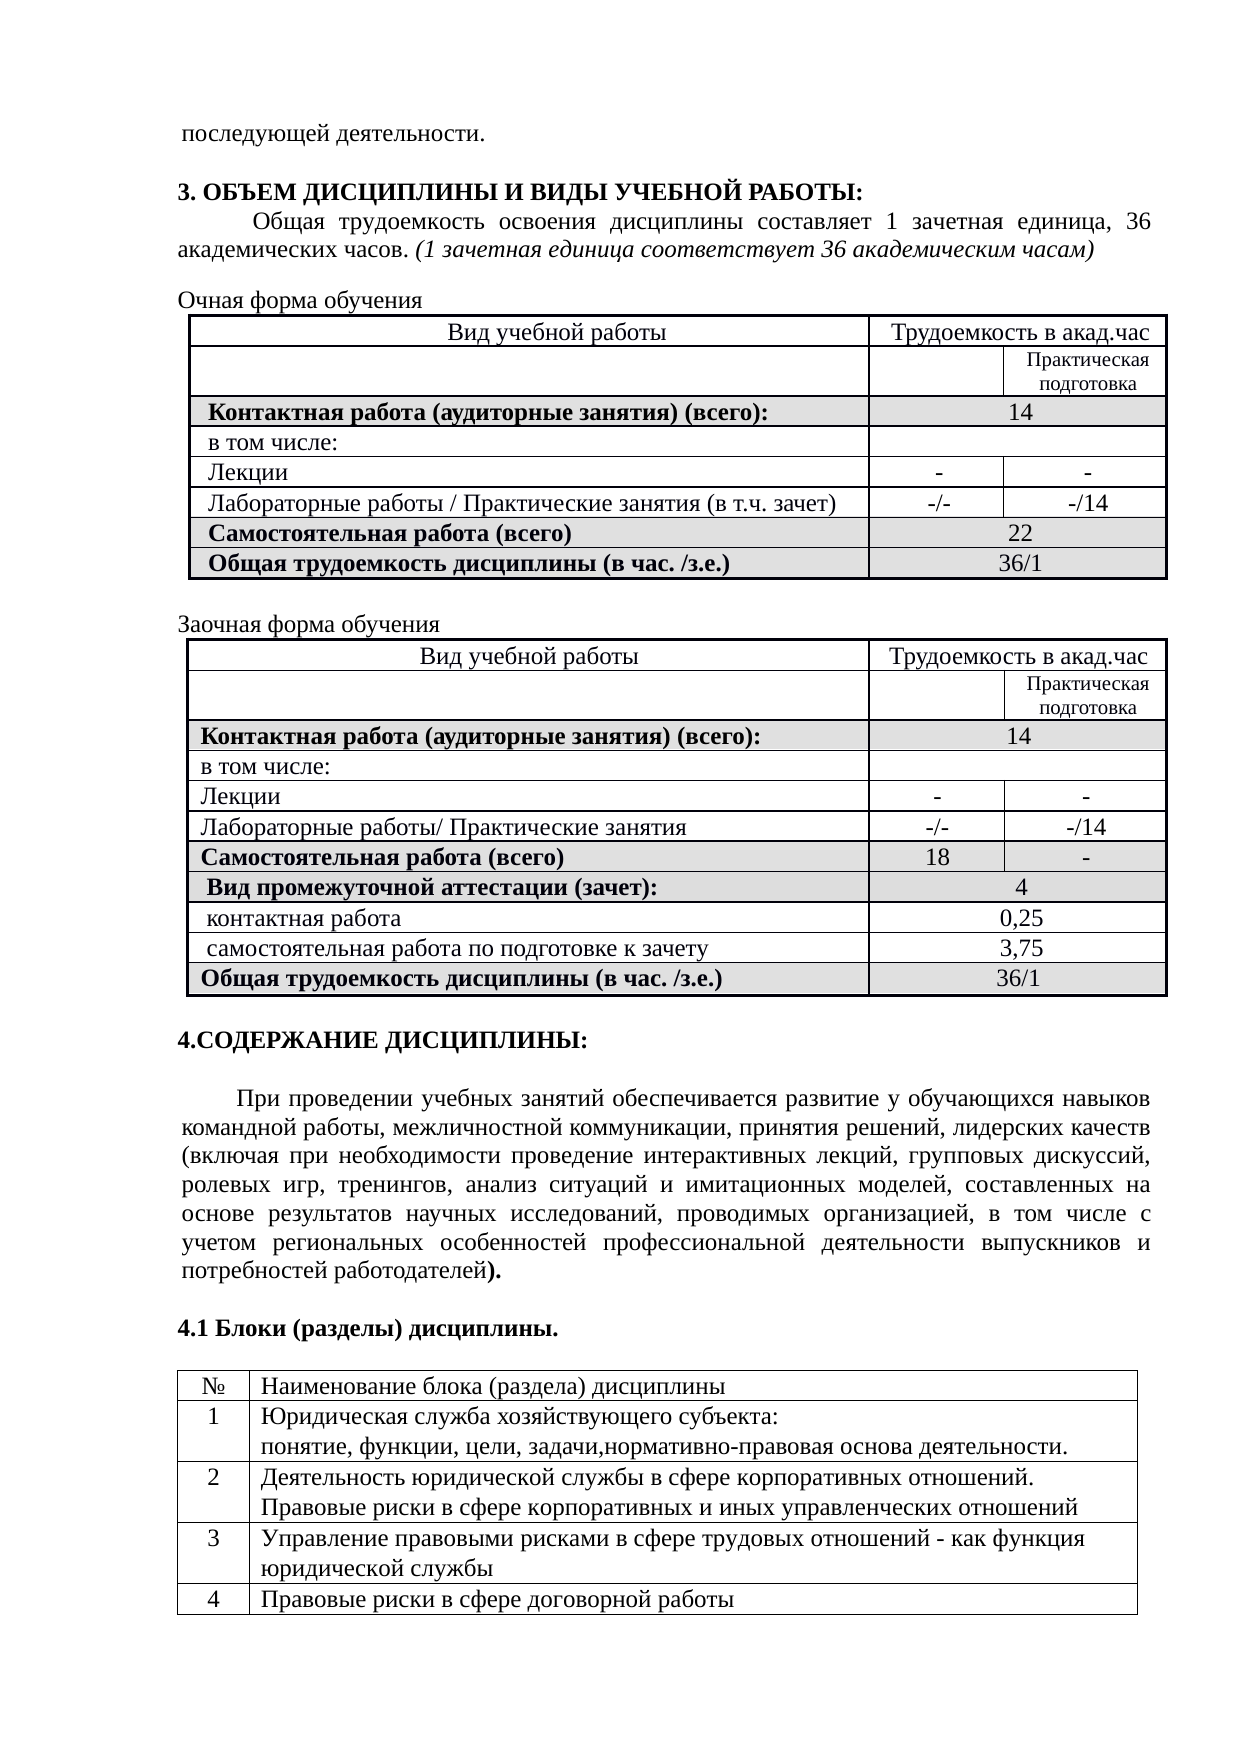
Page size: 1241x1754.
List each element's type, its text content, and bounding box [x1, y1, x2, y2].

table_cell 36/1 [870, 963, 1165, 993]
table_cell контактная работа [189, 903, 868, 931]
table_header № [178, 1371, 249, 1400]
table_cell Лабораторные работы / Практические занятия (в т.ч. зачет) [191, 488, 868, 516]
table_cell 4 [870, 872, 1165, 901]
table_cell - [1004, 457, 1165, 486]
table_header Вид учебной работы [189, 641, 868, 669]
table_cell 36/1 [870, 548, 1165, 577]
table_cell - [1005, 842, 1165, 871]
table_cell Лекции [191, 457, 868, 486]
table_cell Практическая подготовка [1005, 671, 1165, 719]
table_cell 3,75 [870, 933, 1165, 962]
table_cell 18 [870, 842, 1004, 871]
table_cell 2 [178, 1462, 249, 1522]
table_cell в том числе: [191, 427, 868, 456]
table_cell 22 [870, 518, 1165, 547]
table_cell [870, 427, 1165, 456]
table_cell 4 [178, 1584, 249, 1614]
text 4.СОДЕРЖАНИЕ ДИСЦИПЛИНЫ: [177, 1025, 1152, 1054]
table_cell 14 [870, 397, 1165, 425]
table_cell Лабораторные работы/ Практические занятия [189, 812, 868, 840]
table_cell [870, 347, 1003, 395]
table_cell Деятельность юридической службы в сфере корпоративных отношений. Правовые риски в сфере корпоративных и иных управленческих отношений [250, 1462, 1137, 1522]
table_header Наименование блока (раздела) дисциплины [250, 1371, 1137, 1400]
table_cell в том числе: [189, 751, 868, 780]
table_cell [870, 751, 1165, 780]
table_cell 0,25 [870, 903, 1165, 931]
table_header Вид учебной работы [191, 317, 868, 345]
table_cell - [870, 781, 1004, 810]
table_cell 1 [178, 1401, 249, 1461]
table_cell Правовые риски в сфере договорной работы [250, 1584, 1137, 1614]
table_cell -/14 [1004, 488, 1165, 516]
table_cell Юридическая служба хозяйствующего субъекта: понятие, функции, цели, задачи,нормативно-правовая основа деятельности. [250, 1401, 1137, 1461]
table_cell Общая трудоемкость дисциплины (в час. /з.е.) [189, 963, 868, 993]
table_cell Контактная работа (аудиторные занятия) (всего): [189, 721, 868, 749]
text Очная форма обучения [177, 285, 1152, 313]
table_cell 3 [178, 1523, 249, 1583]
text 3. Объем дисциплины и виды учебной работы: [177, 177, 1152, 206]
table_cell Практическая подготовка [1004, 347, 1165, 395]
table_cell Самостоятельная работа (всего) [189, 842, 868, 871]
text Заочная форма обучения [177, 609, 1152, 638]
table_cell - [870, 457, 1003, 486]
table_cell Вид промежуточной аттестации (зачет): [189, 872, 868, 901]
table_cell Общая трудоемкость дисциплины (в час. /з.е.) [191, 548, 868, 577]
table_cell [189, 671, 868, 719]
table_header Трудоемкость в акад.час [870, 641, 1165, 669]
table_cell -/- [870, 812, 1004, 840]
table_cell 14 [870, 721, 1165, 749]
table_cell Контактная работа (аудиторные занятия) (всего): [191, 397, 868, 425]
table_cell Самостоятельная работа (всего) [191, 518, 868, 547]
table_cell - [1005, 781, 1165, 810]
table_cell -/- [870, 488, 1003, 516]
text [181, 118, 1152, 147]
text Общая трудоемкость освоения дисциплины составляет 1 зачетная единица, 36 академических часов. (1 зачетная единица соответствует 36 академическим часам) [177, 206, 1152, 263]
table_header Трудоемкость в акад.час [870, 317, 1165, 345]
table_cell [870, 671, 1004, 719]
table_cell Лекции [189, 781, 868, 810]
text 4.1 Блоки (разделы) дисциплины. [177, 1313, 1152, 1342]
table_cell самостоятельная работа по подготовке к зачету [189, 933, 868, 962]
table_cell [191, 347, 868, 395]
text При проведении учебных занятий обеспечивается развитие у обучающихся навыков командной работы, межличностной коммуникации, принятия решений, лидерских качеств (включая при необходимости проведение интерактивных лекций, групповых дискуссий, ролевых игр, тренингов, анализ ситуаций и имитационных моделей, составленных на основе результатов научных исследований, проводимых организацией, в том числе с учетом региональных особенностей профессиональной деятельности выпускников и потребностей работодателей). [181, 1083, 1152, 1284]
table_cell Управление правовыми рисками в сфере трудовых отношений - как функция юридической службы [250, 1523, 1137, 1583]
table_cell -/14 [1005, 812, 1165, 840]
